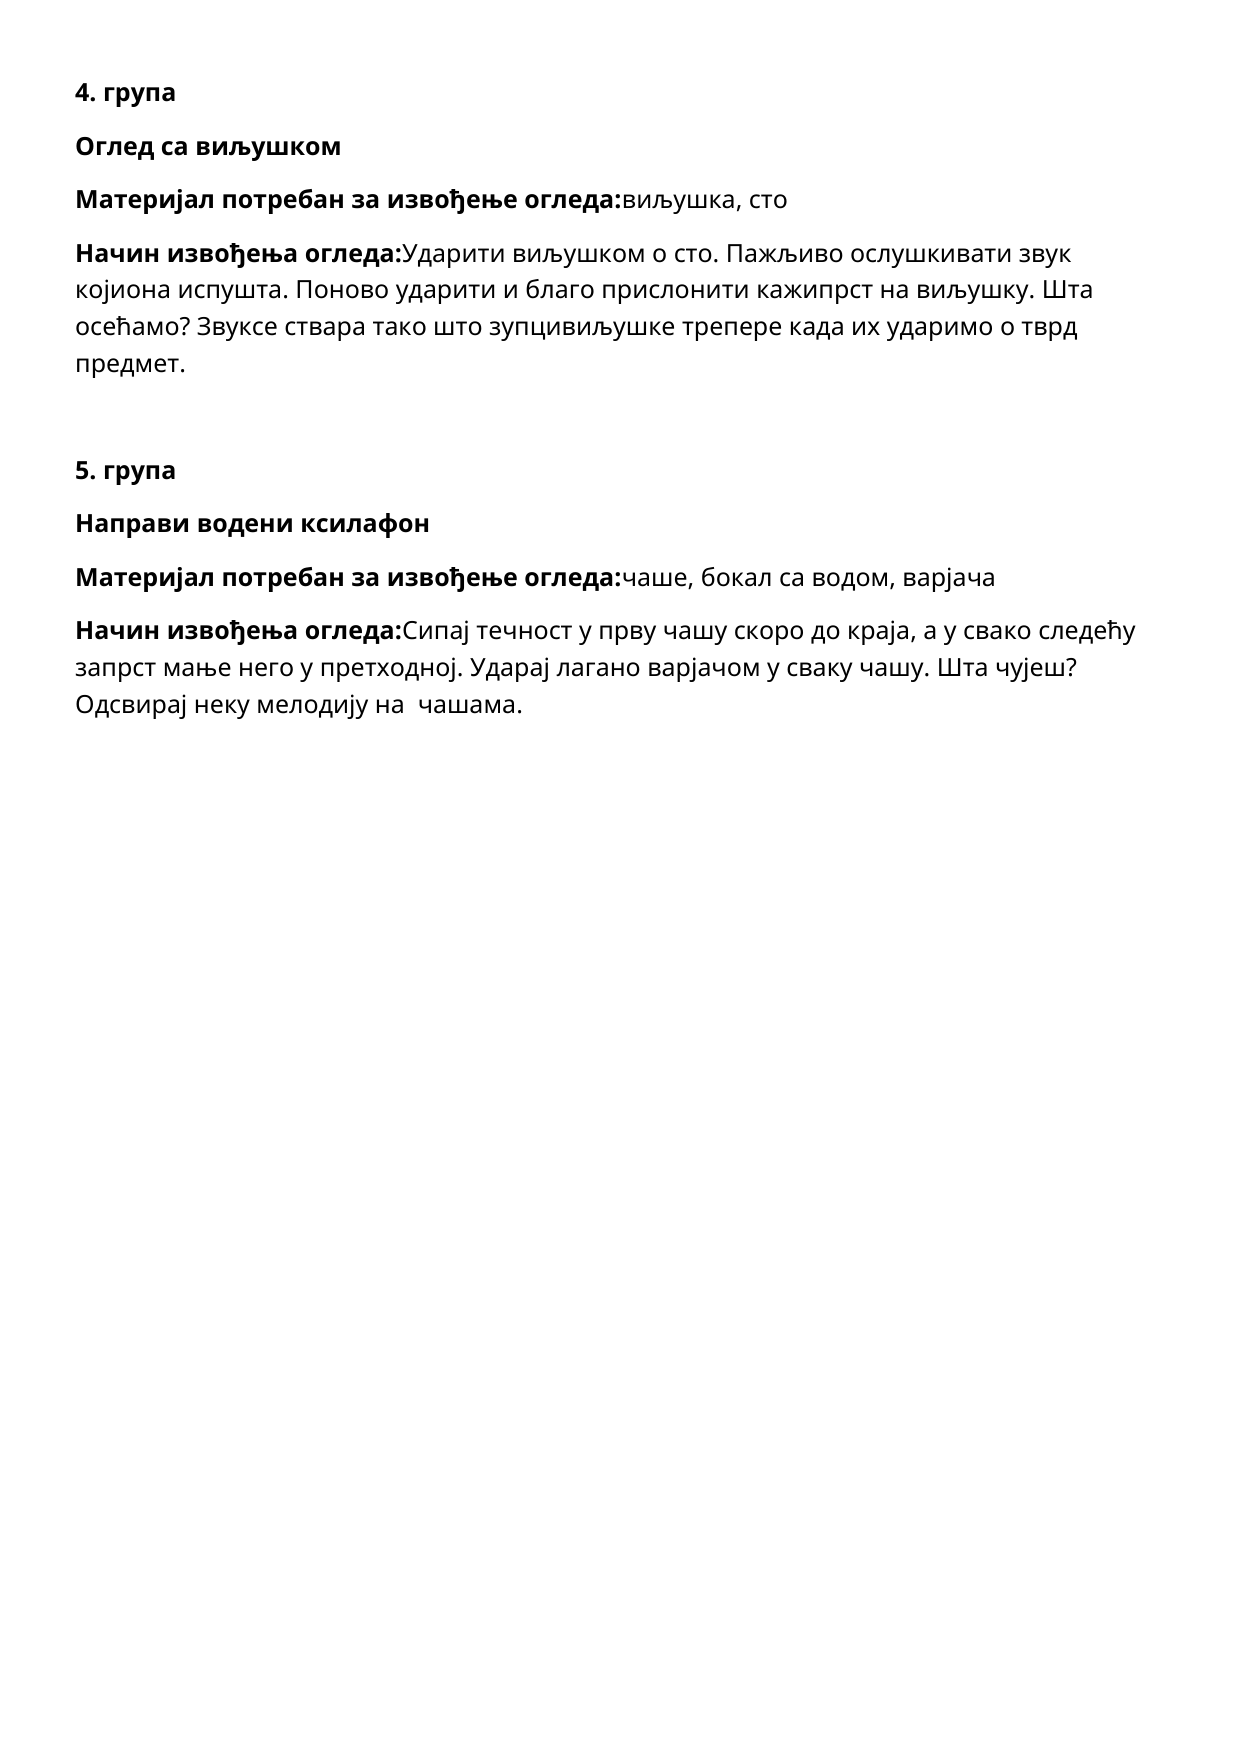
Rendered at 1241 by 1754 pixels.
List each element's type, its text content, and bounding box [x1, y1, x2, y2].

text Материјал потребан за извођење огледа:чаше, бокал са водом, варјача [75, 559, 1165, 593]
text Начин извођења огледа:Ударити виљушком о сто. Пажљиво ослушкивати звук којиона испушта. Поново ударити и благо прислонити кажипрст на виљушку. Шта осећамо? Звуксе ствара тако што зупцивиљушке трепере када их ударимо о тврд предмет. [75, 235, 1165, 380]
text Направи водени ксилафон [75, 506, 1165, 540]
text 5. група [75, 452, 1165, 487]
text Материјал потребан за извођење огледа:виљушка, сто [75, 182, 1165, 216]
text Начин извођења огледа:Сипај течност у прву чашу скоро до краја, а у свако следећу запрст мање него у претходној. Ударај лагано варјачом у сваку чашу. Шта чујеш? Одсвирај неку мелодију на чашама. [75, 613, 1165, 720]
text 4. група [75, 75, 1165, 109]
text Оглед са виљушком [75, 128, 1165, 162]
